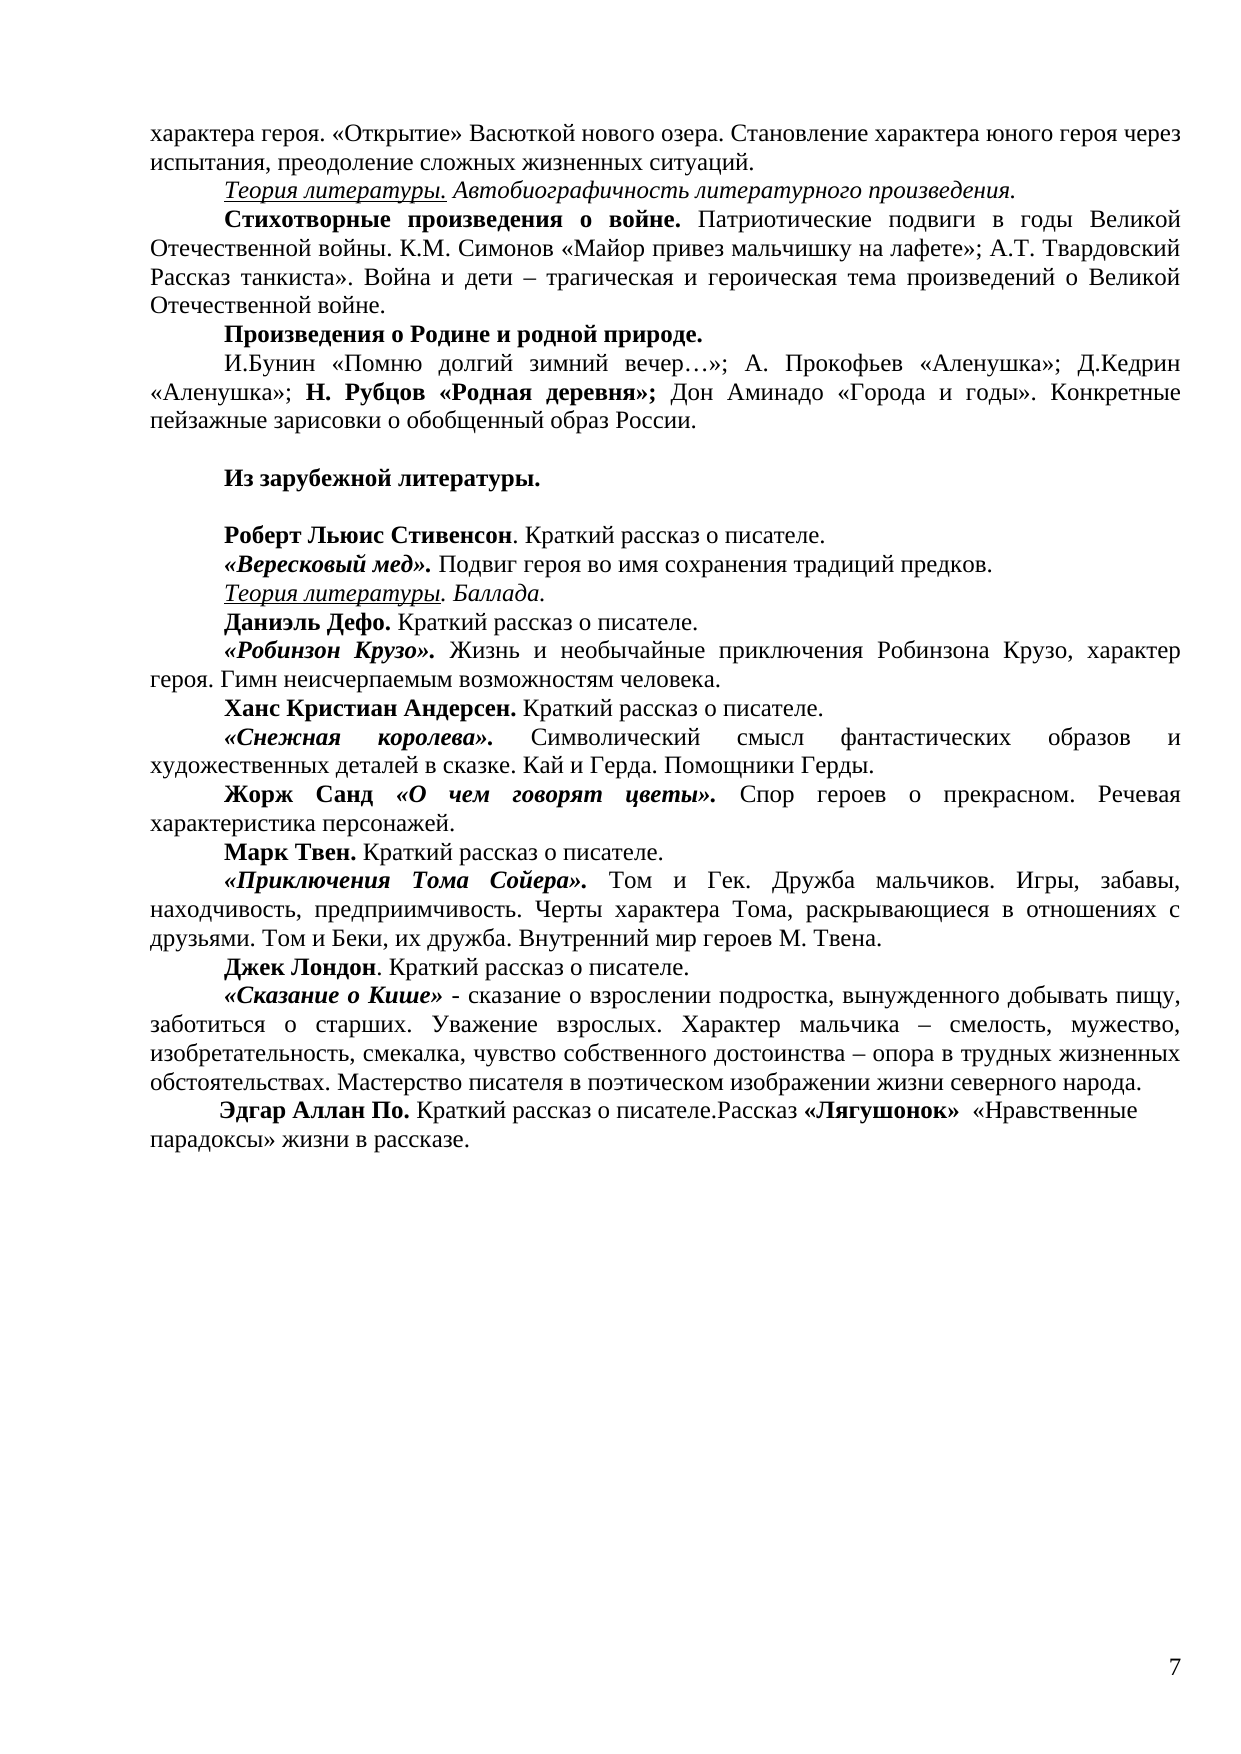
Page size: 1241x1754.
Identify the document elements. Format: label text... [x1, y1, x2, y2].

text Из зарубежной литературы. [150, 463, 1181, 492]
text «Снежная королева». Символический смысл фантастических образов и художественных деталей в сказке. Кай и Герда. Помощники Герды. [150, 722, 1181, 779]
text Жорж Санд «О чем говорят цветы». Спор героев о прекрасном. Речевая характеристика персонажей. [150, 779, 1181, 837]
text Роберт Льюис Стивенсон. Краткий рассказ о писателе. [150, 521, 1181, 549]
text Стихотворные произведения о войне. Патриотические подвиги в годы Великой Отечественной войны. К.М. Симонов «Майор привез мальчишку на лафете»; А.Т. Твардовский Рассказ танкиста». Война и дети – трагическая и героическая тема произведений о Великой Отечественной войне. [150, 204, 1181, 319]
text «Вересковый мед». Подвиг героя во имя сохранения традиций предков. [150, 549, 1181, 578]
text Эдгар Аллан По. Краткий рассказ о писателе.Рассказ «Лягушонок» «Нравственные парадоксы» жизни в рассказе. [150, 1096, 1181, 1153]
text Даниэль Дефо. Краткий рассказ о писателе. [150, 607, 1181, 636]
text И.Бунин «Помню долгий зимний вечер…»; А. Прокофьев «Аленушка»; Д.Кедрин «Аленушка»; Н. Рубцов «Родная деревня»; Дон Аминадо «Города и годы». Конкретные пейзажные зарисовки о обобщенный образ России. [150, 348, 1181, 434]
text Ханс Кристиан Андерсен. Краткий рассказ о писателе. [150, 693, 1181, 722]
text Теория литературы. Баллада. [150, 578, 1181, 607]
text Теория литературы. Автобиографичность литературного произведения. [150, 176, 1181, 204]
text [150, 118, 1181, 176]
text «Сказание о Кише» - сказание о взрослении подростка, вынужденного добывать пищу, заботиться о старших. Уважение взрослых. Характер мальчика – смелость, мужество, изобретательность, смекалка, чувство собственного достоинства – опора в трудных жизненных обстоятельствах. Мастерство писателя в поэтическом изображении жизни северного народа. [150, 981, 1181, 1096]
text Джек Лондон. Краткий рассказ о писателе. [150, 952, 1181, 981]
text Марк Твен. Краткий рассказ о писателе. [150, 837, 1181, 866]
text «Робинзон Крузо». Жизнь и необычайные приключения Робинзона Крузо, характер героя. Гимн неисчерпаемым возможностям человека. [150, 636, 1181, 693]
text «Приключения Тома Сойера». Том и Гек. Дружба мальчиков. Игры, забавы, находчивость, предприимчивость. Черты характера Тома, раскрывающиеся в отношениях с друзьями. Том и Беки, их дружба. Внутренний мир героев М. Твена. [150, 866, 1181, 952]
text Произведения о Родине и родной природе. [150, 319, 1181, 348]
